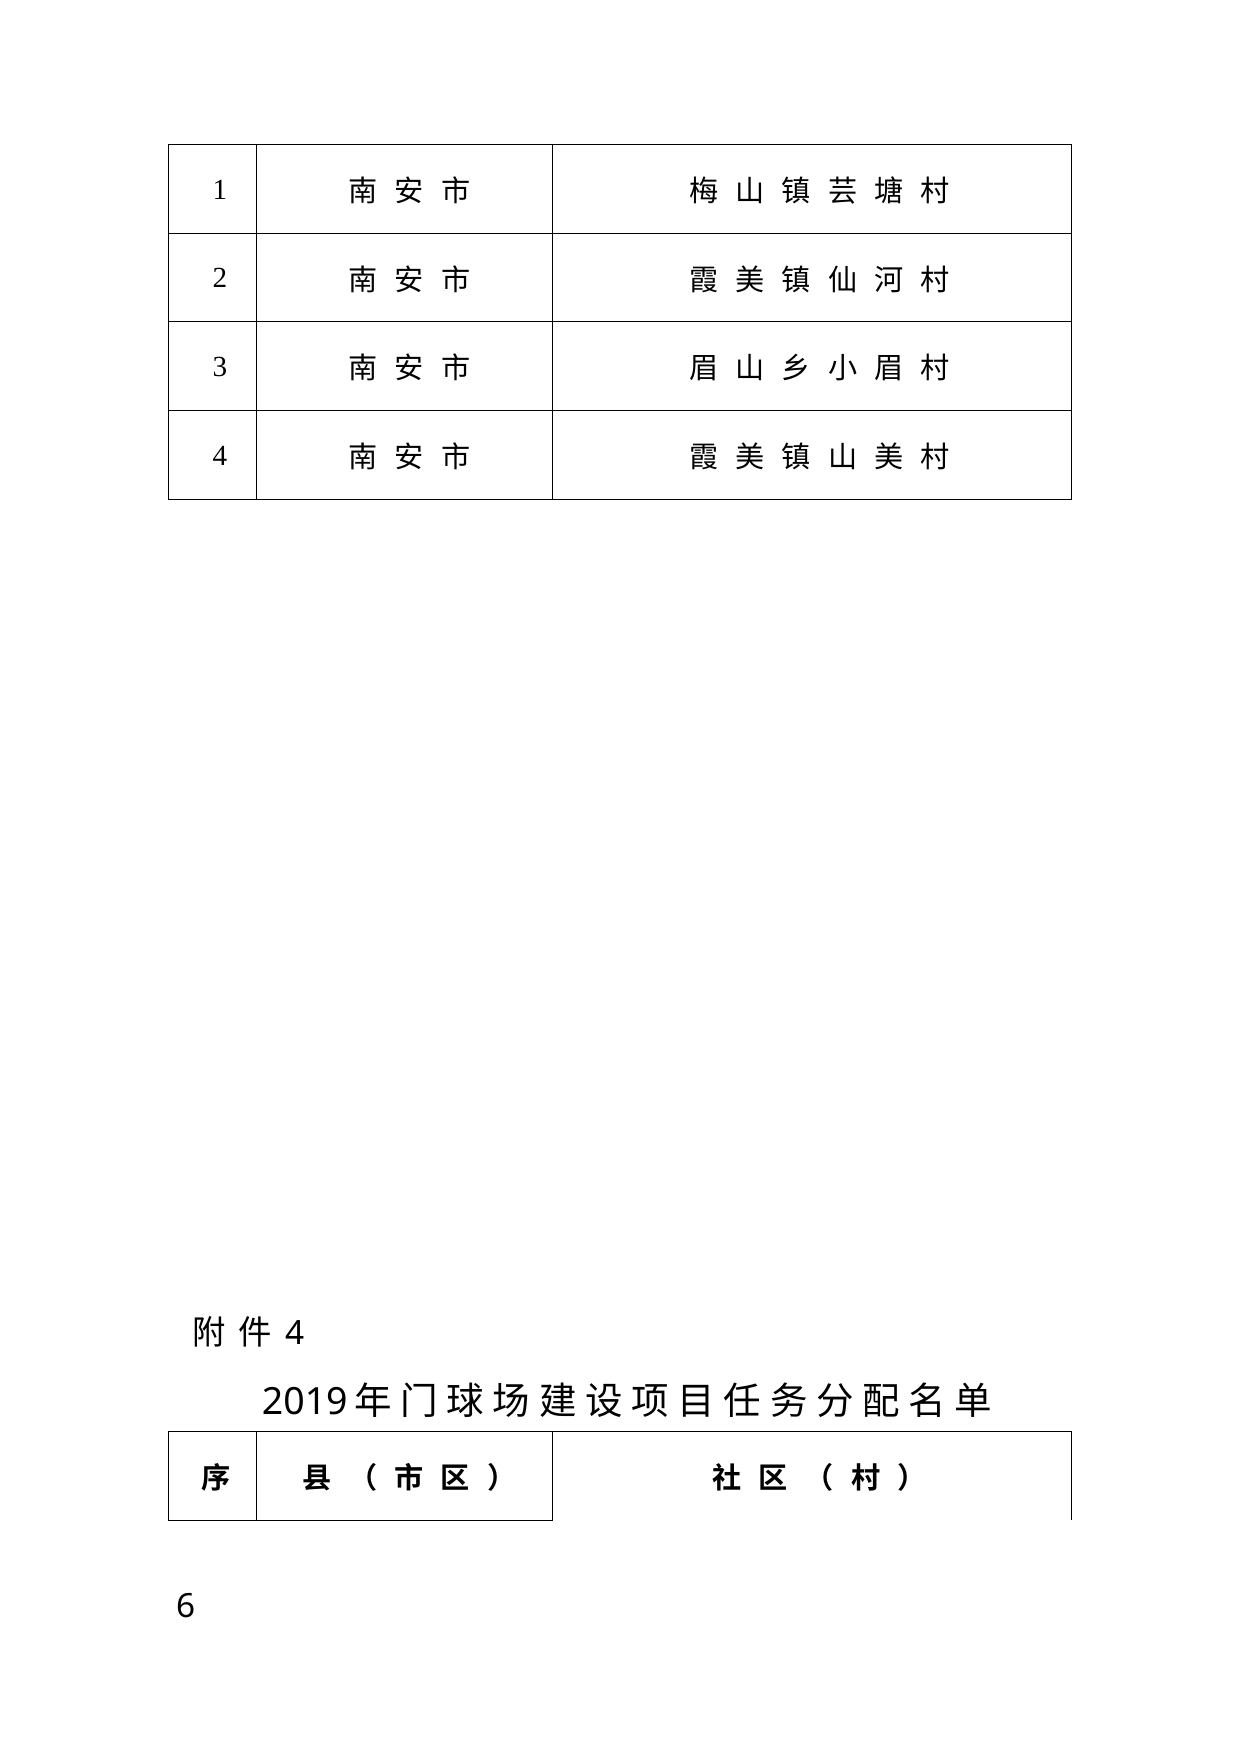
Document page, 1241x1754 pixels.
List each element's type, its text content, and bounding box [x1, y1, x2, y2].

table_cell 2 [169, 234, 256, 321]
table_cell 3 [169, 322, 256, 410]
table_cell 霞美镇山美村 [553, 411, 1071, 498]
table_cell 1 [169, 145, 256, 232]
table_cell 梅山镇芸塘村 [553, 145, 1071, 232]
table_cell 4 [169, 411, 256, 498]
table_cell 南安市 [257, 411, 552, 498]
table_header 县（市区） [257, 1432, 552, 1520]
table_header 社区（村） [553, 1432, 1071, 1520]
table_header 序号 [169, 1432, 256, 1520]
table_cell 南安市 [257, 234, 552, 321]
table_cell 南安市 [257, 145, 552, 232]
text 附件4 [161, 1294, 1079, 1365]
table_cell 霞美镇仙河村 [553, 234, 1071, 321]
text 2019年门球场建设项目任务分配名单 [169, 1365, 1071, 1431]
table_cell 眉山乡小眉村 [553, 322, 1071, 410]
table_cell 南安市 [257, 322, 552, 410]
